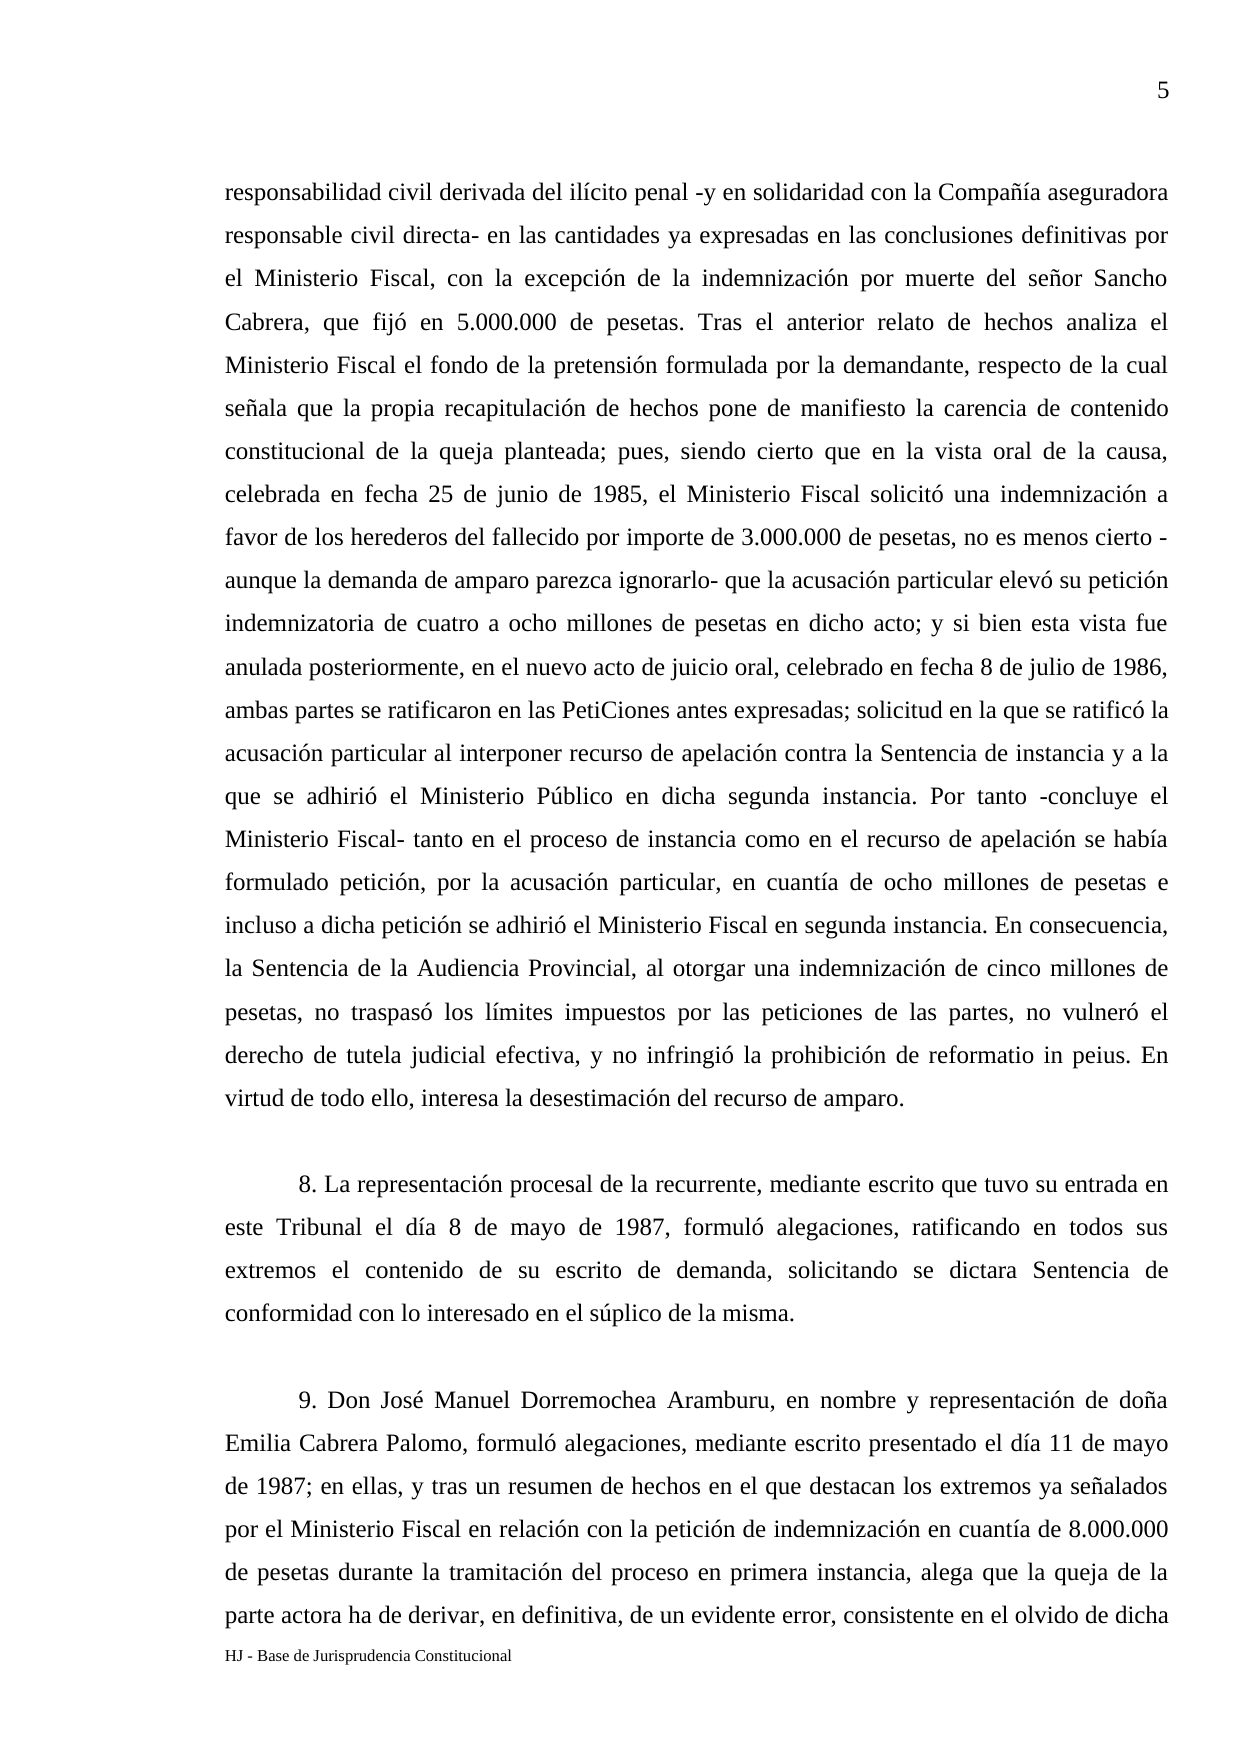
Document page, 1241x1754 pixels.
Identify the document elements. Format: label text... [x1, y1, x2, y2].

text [224, 1385, 1169, 1629]
text 8. La representación procesal de la recurrente, mediante escrito que tuvo su entrada en este Tribunal el día 8 de mayo de 1987, formuló alegaciones, ratificando en todos sus extremos el contenido de su escrito de demanda, solicitando se dictara Sentencia de conformidad con lo interesado en el súplico de la misma. [224, 1169, 1169, 1327]
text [224, 177, 1169, 1112]
